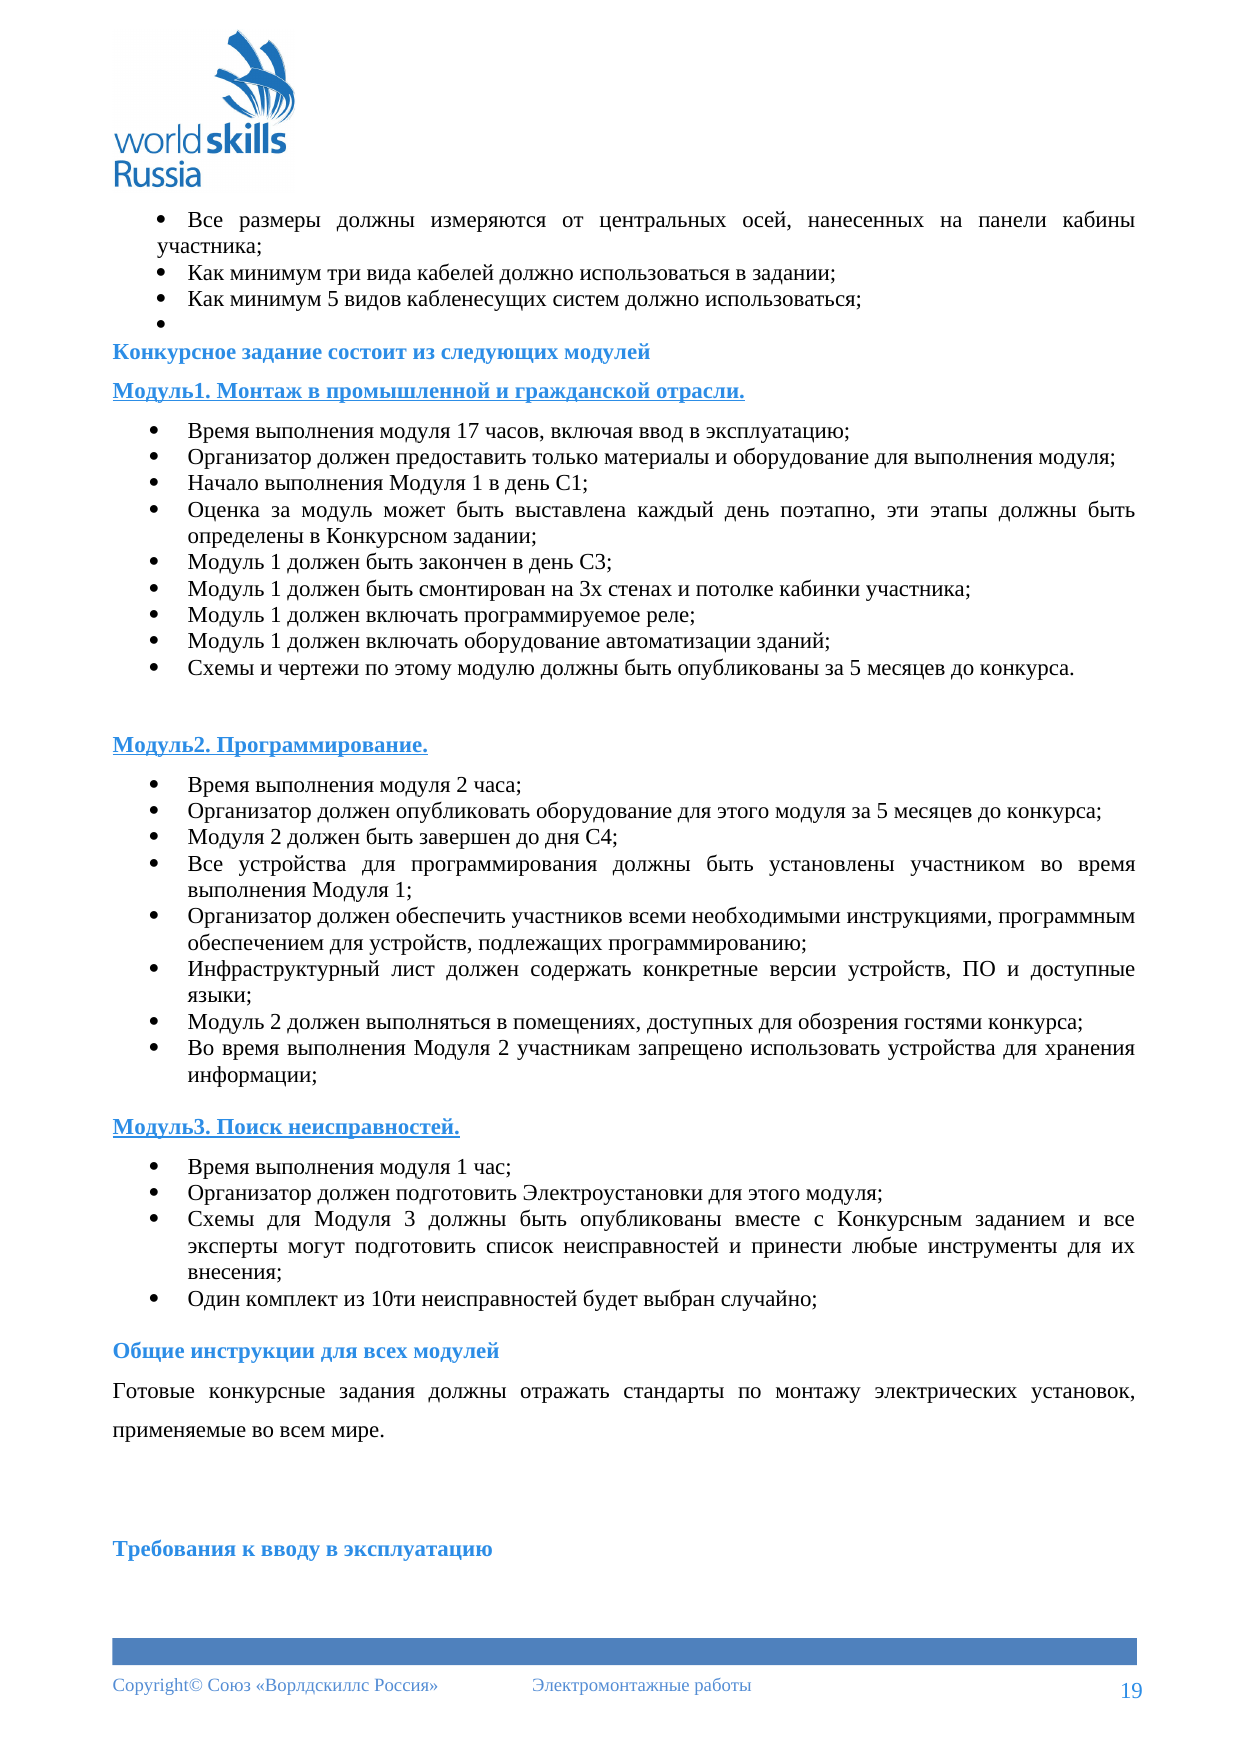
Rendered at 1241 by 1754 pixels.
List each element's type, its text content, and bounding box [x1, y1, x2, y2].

list Организатор должен предоставить только материалы и оборудование для выполнения модуля; [150, 443, 1137, 469]
list Все размеры должны измеряются от центральных осей, нанесенных на панели кабины участника; [157, 206, 1137, 259]
list Организатор должен опубликовать оборудование для этого модуля за 5 месяцев до конкурса; [150, 797, 1137, 823]
text Модуль3. Поиск неисправностей. [112, 1113, 1137, 1140]
list Во время выполнения Модуля 2 участникам запрещено использовать устройства для хранения информации; [150, 1034, 1137, 1087]
list Время выполнения модуля 2 часа; [150, 771, 1137, 797]
list Модуль 1 должен быть смонтирован на 3х стенах и потолке кабинки участника; [150, 575, 1137, 601]
list Как минимум три вида кабелей должно использоваться в задании; [157, 259, 1137, 285]
list Время выполнения модуля 17 часов, включая ввод в эксплуатацию; [150, 417, 1137, 443]
list Инфраструктурный лист должен содержать конкретные версии устройств, ПО и доступные языки; [150, 955, 1137, 1008]
text Модуль2. Программирование. [112, 731, 1137, 758]
text Общие инструкции для всех модулей [112, 1337, 1137, 1364]
text Готовые конкурсные задания должны отражать стандарты по монтажу электрических установок, применяемые во всем мире. [112, 1377, 1137, 1443]
picture [112, 29, 295, 193]
list Модуль 2 должен выполняться в помещениях, доступных для обозрения гостями конкурса; [150, 1008, 1137, 1034]
list Модуль 1 должен быть закончен в день С3; [150, 548, 1137, 575]
list Как минимум 5 видов кабленесущих систем должно использоваться; [157, 285, 1137, 311]
text Требования к вводу в эксплуатацию [112, 1535, 1137, 1561]
list Схемы для Модуля 3 должны быть опубликованы вместе с Конкурсным заданием и все эксперты могут подготовить список неисправностей и принести любые инструменты для их внесения; [150, 1206, 1137, 1284]
list Организатор должен обеспечить участников всеми необходимыми инструкциями, программным обеспечением для устройств, подлежащих программированию; [150, 902, 1137, 955]
list Начало выполнения Модуля 1 в день С1; [150, 469, 1137, 496]
list Время выполнения модуля 1 час; [150, 1153, 1137, 1179]
list Оценка за модуль может быть выставлена каждый день поэтапно, эти этапы должны быть определены в Конкурсном задании; [150, 496, 1137, 548]
list Организатор должен подготовить Электроустановки для этого модуля; [150, 1179, 1137, 1206]
list Модуль 1 должен включать оборудование автоматизации зданий; [150, 627, 1137, 654]
list Все устройства для программирования должны быть установлены участником во время выполнения Модуля 1; [150, 850, 1137, 902]
list Один комплект из 10ти неисправностей будет выбран случайно; [150, 1284, 1137, 1311]
list Схемы и чертежи по этому модулю должны быть опубликованы за 5 месяцев до конкурса. [150, 654, 1137, 680]
list Модуля 2 должен быть завершен до дня С4; [150, 823, 1137, 850]
list Модуль 1 должен включать программируемое реле; [150, 601, 1137, 627]
text Модуль1. Монтаж в промышленной и гражданской отрасли. [112, 377, 1137, 403]
text Конкурсное задание состоит из следующих модулей [112, 338, 1137, 364]
